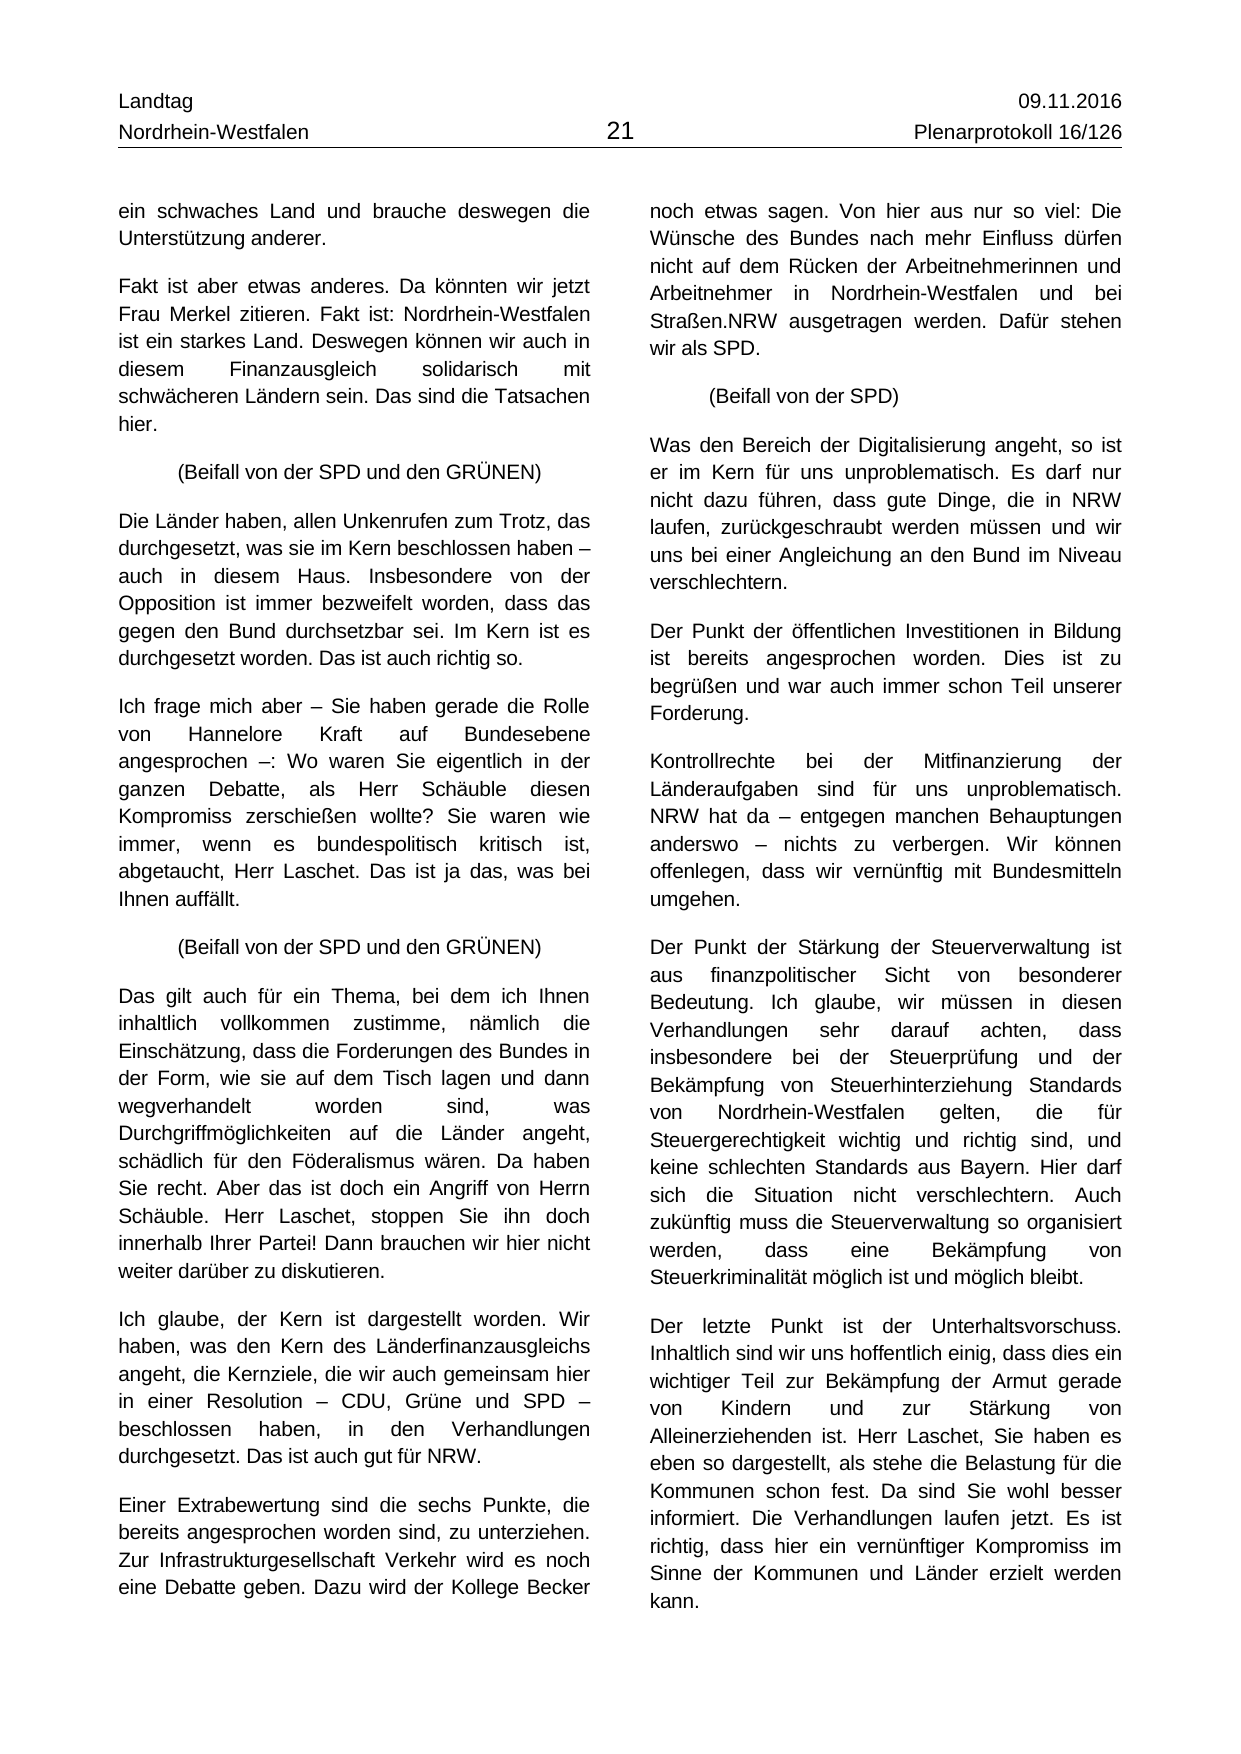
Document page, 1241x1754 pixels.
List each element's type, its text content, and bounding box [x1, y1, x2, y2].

text (Beifall von der SPD) [709, 384, 1122, 408]
text Der Punkt der öffentlichen Investitionen in Bildung ist bereits angesprochen worden. Dies ist zu begrüßen und war auch immer schon Teil unserer Forderung. [649, 618, 1122, 725]
text Was den Bereich der Digitalisierung angeht, so ist er im Kern für uns unproblematisch. Es darf nur nicht dazu führen, dass gute Dinge, die in NRW laufen, zurückgeschraubt werden müssen und wir uns bei einer Angleichung an den Bund im Niveau verschlechtern. [649, 433, 1122, 594]
text Die Länder haben, allen Unkenrufen zum Trotz, das durchgesetzt, was sie im Kern beschlossen haben – auch in diesem Haus. Insbesondere von der Opposition ist immer bezweifelt worden, dass das gegen den Bund durchsetzbar sei. Im Kern ist es durchgesetzt worden. Das ist auch richtig so. [118, 508, 591, 670]
text (Beifall von der SPD und den GRÜNEN) [177, 935, 591, 959]
text Das gilt auch für ein Thema, bei dem ich Ihnen inhaltlich vollkommen zustimme, nämlich die Einschätzung, dass die Forderungen des Bundes in der Form, wie sie auf dem Tisch lagen und dann wegverhandelt worden sind, was Durchgriffmöglichkeiten auf die Länder angeht, schädlich für den Föderalismus wären. Da haben Sie recht. Aber das ist doch ein Angriff von Herrn Schäuble. Herr Laschet, stoppen Sie ihn doch innerhalb Ihrer Partei! Dann brauchen wir hier nicht weiter darüber zu diskutieren. [118, 983, 591, 1282]
text Einer Extrabewertung sind die sechs Punkte, die bereits angesprochen worden sind, zu unterziehen. Zur Infrastrukturgesellschaft Verkehr wird es noch eine Debatte geben. Dazu wird der Kollege Becker noch etwas sagen. Von hier aus nur so viel: Die Wünsche des Bundes nach mehr Einfluss dürfen nicht auf dem Rücken der Arbeitnehmerinnen und Arbeitnehmer in Nordrhein-Westfalen und bei Straßen.NRW ausgetragen werden. Dafür stehen wir als SPD. [118, 1493, 591, 1599]
text Ich glaube, der Kern ist dargestellt worden. Wir haben, was den Kern des Länderfinanzausgleichs angeht, die Kernziele, die wir auch gemeinsam hier in einer Resolution – CDU, Grüne und SPD – beschlossen haben, in den Verhandlungen durchgesetzt. Das ist auch gut für NRW. [118, 1307, 591, 1468]
text Einer Extrabewertung sind die sechs Punkte, die bereits angesprochen worden sind, zu unterziehen. Zur Infrastrukturgesellschaft Verkehr wird es noch eine Debatte geben. Dazu wird der Kollege Becker noch etwas sagen. Von hier aus nur so viel: Die Wünsche des Bundes nach mehr Einfluss dürfen nicht auf dem Rücken der Arbeitnehmerinnen und Arbeitnehmer in Nordrhein-Westfalen und bei Straßen.NRW ausgetragen werden. Dafür stehen wir als SPD. [649, 198, 1122, 360]
text (Beifall von der SPD und den GRÜNEN) [177, 460, 591, 484]
text Kontrollrechte bei der Mitfinanzierung der Länderaufgaben sind für uns unproblematisch. NRW hat da – entgegen manchen Behauptungen anderswo – nichts zu verbergen. Wir können offenlegen, dass wir vernünftig mit Bundesmitteln umgehen. [649, 749, 1122, 911]
text Der Punkt der Stärkung der Steuerverwaltung ist aus finanzpolitischer Sicht von besonderer Bedeutung. Ich glaube, wir müssen in diesen Verhandlungen sehr darauf achten, dass insbesondere bei der Steuerprüfung und der Bekämpfung von Steuerhinterziehung Standards von Nordrhein-Westfalen gelten, die für Steuergerechtigkeit wichtig und richtig sind, und keine schlechten Standards aus Bayern. Hier darf sich die Situation nicht verschlechtern. Auch zukünftig muss die Steuerverwaltung so organisiert werden, dass eine Bekämpfung von Steuerkriminalität möglich ist und möglich bleibt. [649, 935, 1122, 1289]
text Der letzte Punkt ist der Unterhaltsvorschuss. Inhaltlich sind wir uns hoffentlich einig, dass dies ein wichtiger Teil zur Bekämpfung der Armut gerade von Kindern und zur Stärkung von Alleinerziehenden ist. Herr Laschet, Sie haben es eben so dargestellt, als stehe die Belastung für die Kommunen schon fest. Da sind Sie wohl besser informiert. Die Verhandlungen laufen jetzt. Es ist richtig, dass hier ein vernünftiger Kompromiss im Sinne der Kommunen und Länder erzielt werden kann. [649, 1313, 1122, 1612]
text Fakt ist aber etwas anderes. Da könnten wir jetzt Frau Merkel zitieren. Fakt ist: Nordrhein-Westfalen ist ein starkes Land. Deswegen können wir auch in diesem Finanzausgleich solidarisch mit schwächeren Ländern sein. Das sind die Tatsachen hier. [118, 274, 591, 436]
text Ich frage mich aber – Sie haben gerade die Rolle von Hannelore Kraft auf Bundesebene angesprochen –: Wo waren Sie eigentlich in der ganzen Debatte, als Herr Schäuble diesen Kompromiss zerschießen wollte? Sie waren wie immer, wenn es bundespolitisch kritisch ist, abgetaucht, Herr Laschet. Das ist ja das, was bei Ihnen auffällt. [118, 694, 591, 911]
